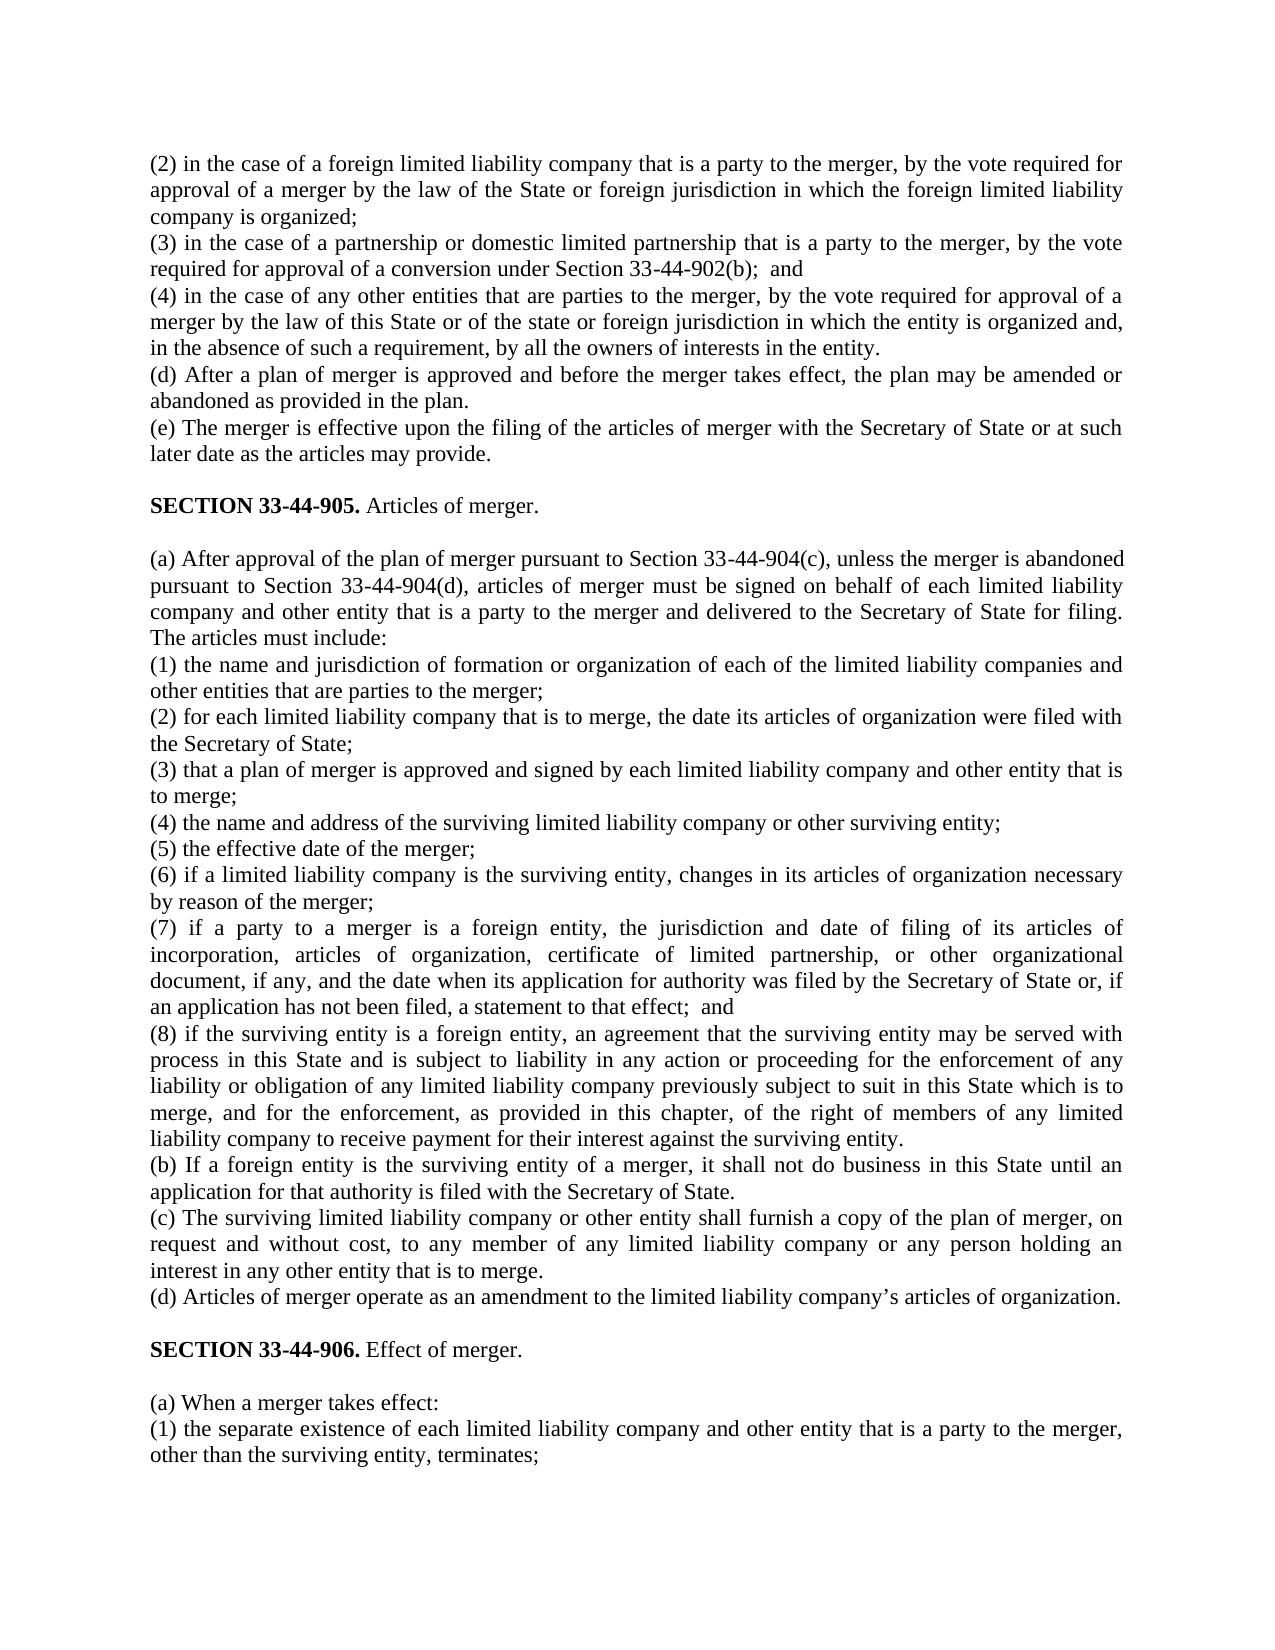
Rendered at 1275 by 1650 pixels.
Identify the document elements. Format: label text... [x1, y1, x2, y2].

text (7) if a party to a merger is a foreign entity, the jurisdiction and date of filing of its articles of incorporation, articles of organization, certificate of limited partnership, or other organizational document, if any, and the date when its application for authority was filed by the Secretary of State or, if an application has not been filed, a statement to that effect; and [150, 914, 1125, 1020]
text (a) After approval of the plan of merger pursuant to Section 33-44-904(c), unless the merger is abandoned pursuant to Section 33-44-904(d), articles of merger must be signed on behalf of each limited liability company and other entity that is a party to the merger and delivered to the Secretary of State for filing. The articles must include: [150, 545, 1125, 651]
text (2) for each limited liability company that is to merge, the date its articles of organization were filed with the Secretary of State; [150, 703, 1125, 756]
text (2) in the case of a foreign limited liability company that is a party to the merger, by the vote required for approval of a merger by the law of the State or foreign jurisdiction in which the foreign limited liability company is organized; [150, 150, 1125, 229]
text SECTION 33-44-906. Effect of merger. [150, 1336, 1125, 1362]
text (5) the effective date of the merger; [150, 835, 1125, 862]
text (3) in the case of a partnership or domestic limited partnership that is a party to the merger, by the vote required for approval of a conversion under Section 33-44-902(b); and [150, 229, 1125, 282]
text (1) the separate existence of each limited liability company and other entity that is a party to the merger, other than the surviving entity, terminates; [150, 1415, 1125, 1468]
text (3) that a plan of merger is approved and signed by each limited liability company and other entity that is to merge; [150, 756, 1125, 809]
text SECTION 33-44-905. Articles of merger. [150, 493, 1125, 519]
text (b) If a foreign entity is the surviving entity of a merger, it shall not do business in this State until an application for that authority is filed with the Secretary of State. [150, 1151, 1125, 1204]
text (6) if a limited liability company is the surviving entity, changes in its articles of organization necessary by reason of the merger; [150, 862, 1125, 914]
text (a) When a merger takes effect: [150, 1389, 1125, 1415]
text (8) if the surviving entity is a foreign entity, an agreement that the surviving entity may be served with process in this State and is subject to liability in any action or proceeding for the enforcement of any liability or obligation of any limited liability company previously subject to suit in this State which is to merge, and for the enforcement, as provided in this chapter, of the right of members of any limited liability company to receive payment for their interest against the surviving entity. [150, 1020, 1125, 1151]
text (4) the name and address of the surviving limited liability company or other surviving entity; [150, 809, 1125, 835]
text (4) in the case of any other entities that are parties to the merger, by the vote required for approval of a merger by the law of this State or of the state or foreign jurisdiction in which the entity is organized and, in the absence of such a requirement, by all the owners of interests in the entity. [150, 282, 1125, 361]
text (e) The merger is effective upon the filing of the articles of merger with the Secretary of State or at such later date as the articles may provide. [150, 413, 1125, 466]
text (d) Articles of merger operate as an amendment to the limited liability company’s articles of organization. [150, 1283, 1125, 1309]
text (c) The surviving limited liability company or other entity shall furnish a copy of the plan of merger, on request and without cost, to any member of any limited liability company or any person holding an interest in any other entity that is to merge. [150, 1204, 1125, 1283]
text (1) the name and jurisdiction of formation or organization of each of the limited liability companies and other entities that are parties to the merger; [150, 651, 1125, 703]
text (d) After a plan of merger is approved and before the merger takes effect, the plan may be amended or abandoned as provided in the plan. [150, 361, 1125, 413]
